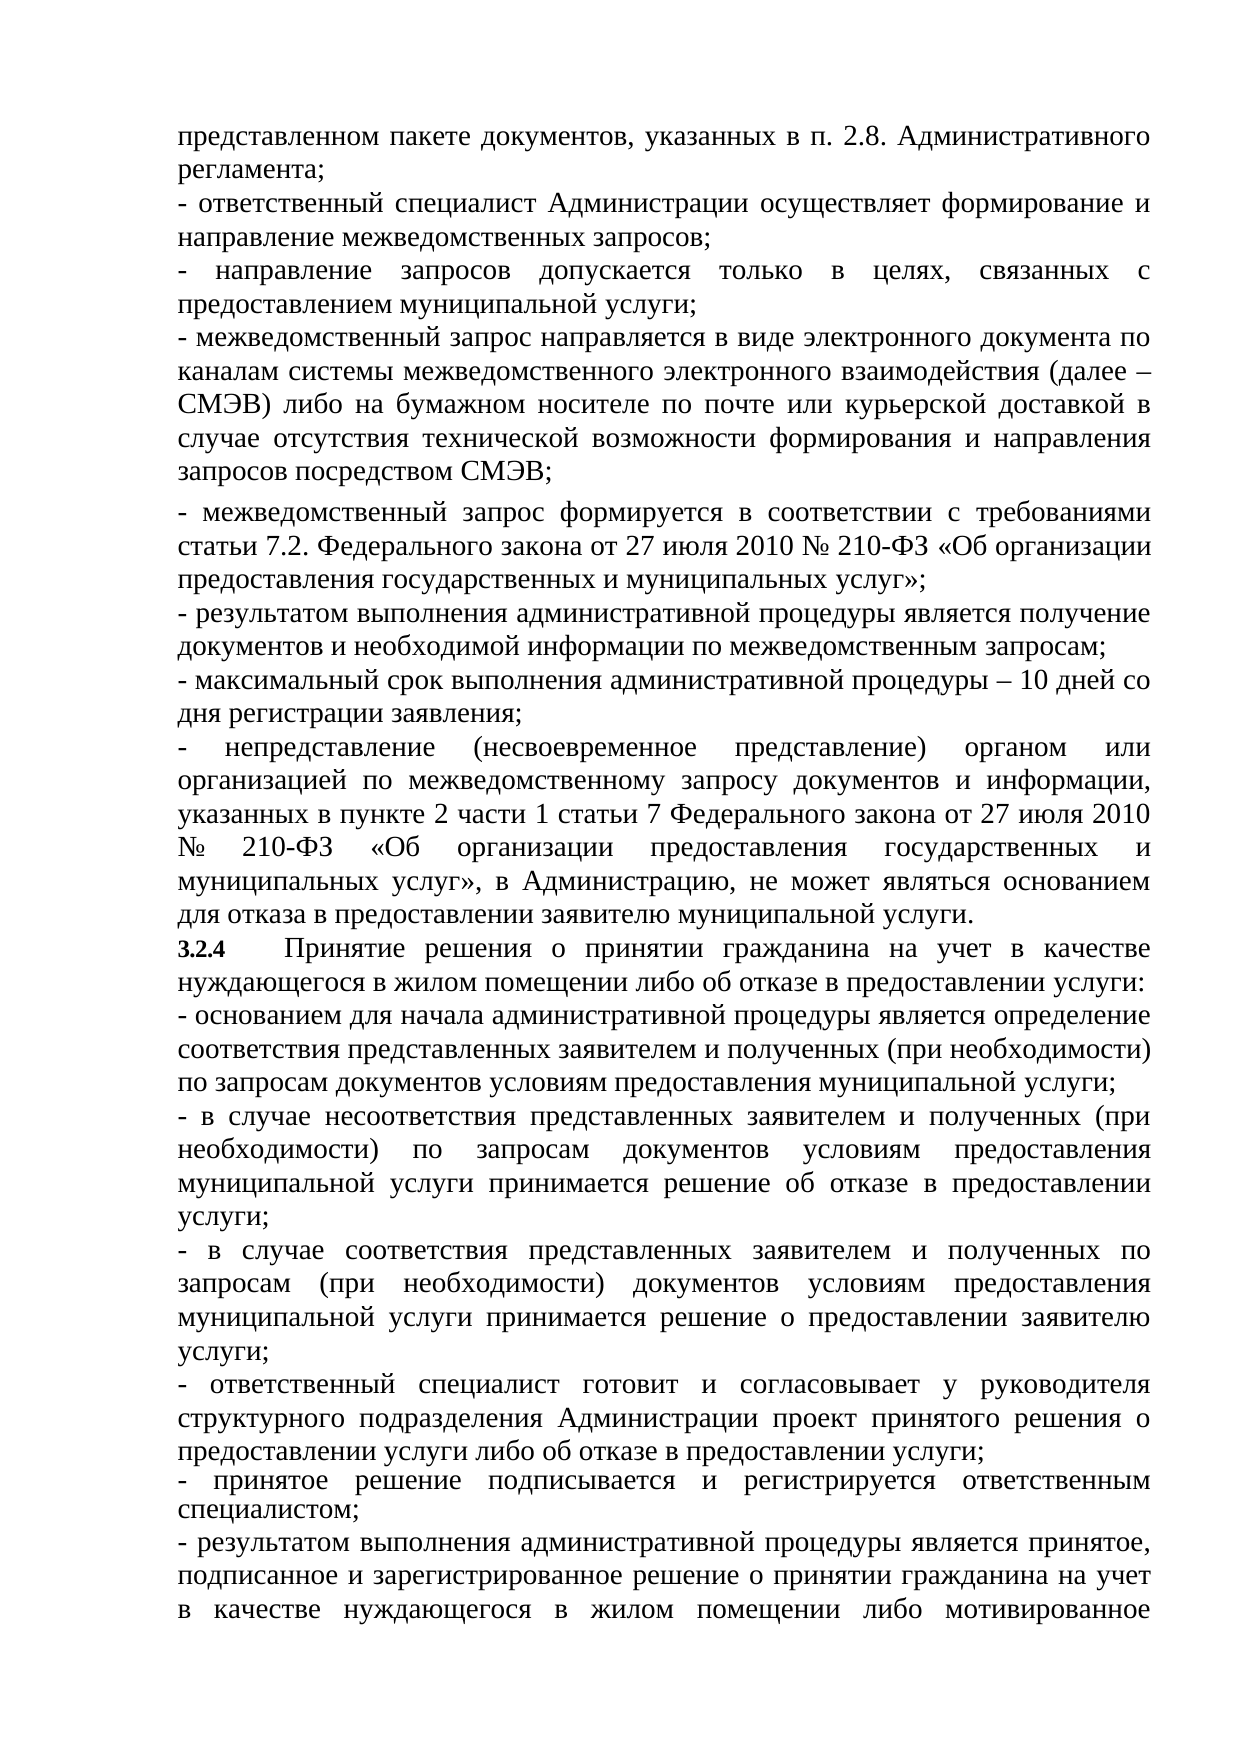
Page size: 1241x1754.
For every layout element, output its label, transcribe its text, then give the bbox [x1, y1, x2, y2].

list - максимальный срок выполнения административной процедуры – 10 дней со дня регистрации заявления; [177, 662, 1152, 729]
list - основанием для начала административной процедуры является определение соответствия представленных заявителем и полученных (при необходимости) по запросам документов условиям предоставления муниципальной услуги; [177, 997, 1152, 1098]
list - межведомственный запрос формируется в соответствии с требованиями статьи 7.2. Федерального закона от 27 июля 2010 № 210-ФЗ «Об организации предоставления государственных и муниципальных услуг»; [177, 494, 1152, 595]
list - межведомственный запрос направляется в виде электронного документа по каналам системы межведомственного электронного взаимодействия (далее – СМЭВ) либо на бумажном носителе по почте или курьерской доставкой в случае отсутствия технической возможности формирования и направления запросов посредством СМЭВ; [177, 319, 1152, 487]
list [177, 1524, 1152, 1624]
list - в случае соответствия представленных заявителем и полученных по запросам (при необходимости) документов условиям предоставления муниципальной услуги принимается решение о предоставлении заявителю услуги; [177, 1232, 1152, 1366]
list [177, 118, 1152, 185]
list - в случае несоответствия представленных заявителем и полученных (при необходимости) по запросам документов условиям предоставления муниципальной услуги принимается решение об отказе в предоставлении услуги; [177, 1098, 1152, 1232]
list - непредставление (несвоевременное представление) органом или организацией по межведомственному запросу документов и информации, указанных в пункте 2 части 1 статьи 7 Федерального закона от 27 июля 2010 № 210-ФЗ «Об организации предоставления государственных и муниципальных услуг», в Администрацию, не может являться основанием для отказа в предоставлении заявителю муниципальной услуги. [177, 729, 1152, 930]
list - принятое решение подписывается и регистрируется ответственным специалистом; [177, 1467, 1152, 1524]
list - ответственный специалист готовит и согласовывает у руководителя структурного подразделения Администрации проект принятого решения о предоставлении услуги либо об отказе в предоставлении услуги; [177, 1366, 1152, 1467]
list Принятие решения о принятии гражданина на учет в качестве нуждающегося в жилом помещении либо об отказе в предоставлении услуги: [177, 930, 1152, 997]
list - направление запросов допускается только в целях, связанных с предоставлением муниципальной услуги; [177, 252, 1152, 319]
list - результатом выполнения административной процедуры является получение документов и необходимой информации по межведомственным запросам; [177, 595, 1152, 662]
list - ответственный специалист Администрации осуществляет формирование и направление межведомственных запросов; [177, 185, 1152, 252]
